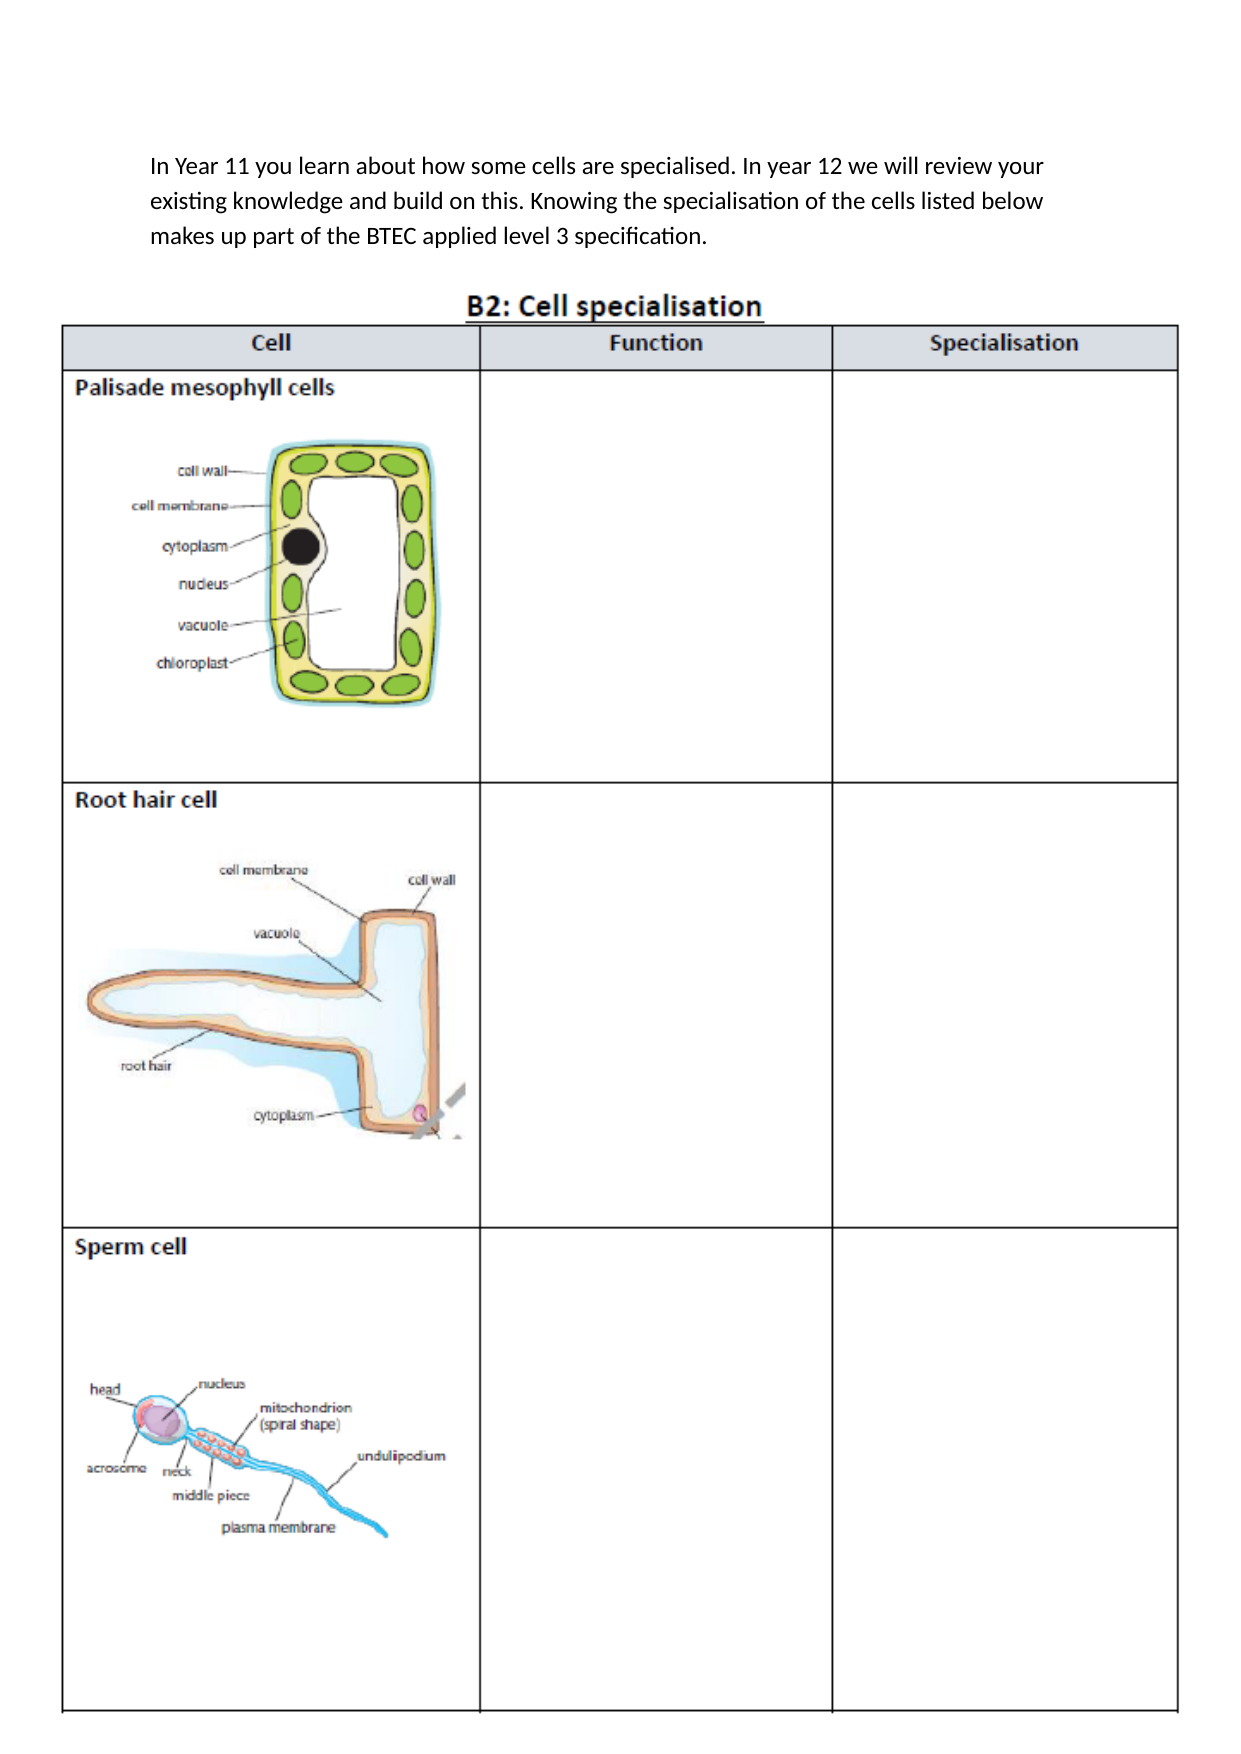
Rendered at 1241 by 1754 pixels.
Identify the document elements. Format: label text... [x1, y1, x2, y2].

text In Year 11 you learn about how some cells are specialised. In year 12 we will review your existing knowledge and build on this. Knowing the specialisation of the cells listed below makes up part of the BTEC applied level 3 specification. [150, 150, 1090, 251]
